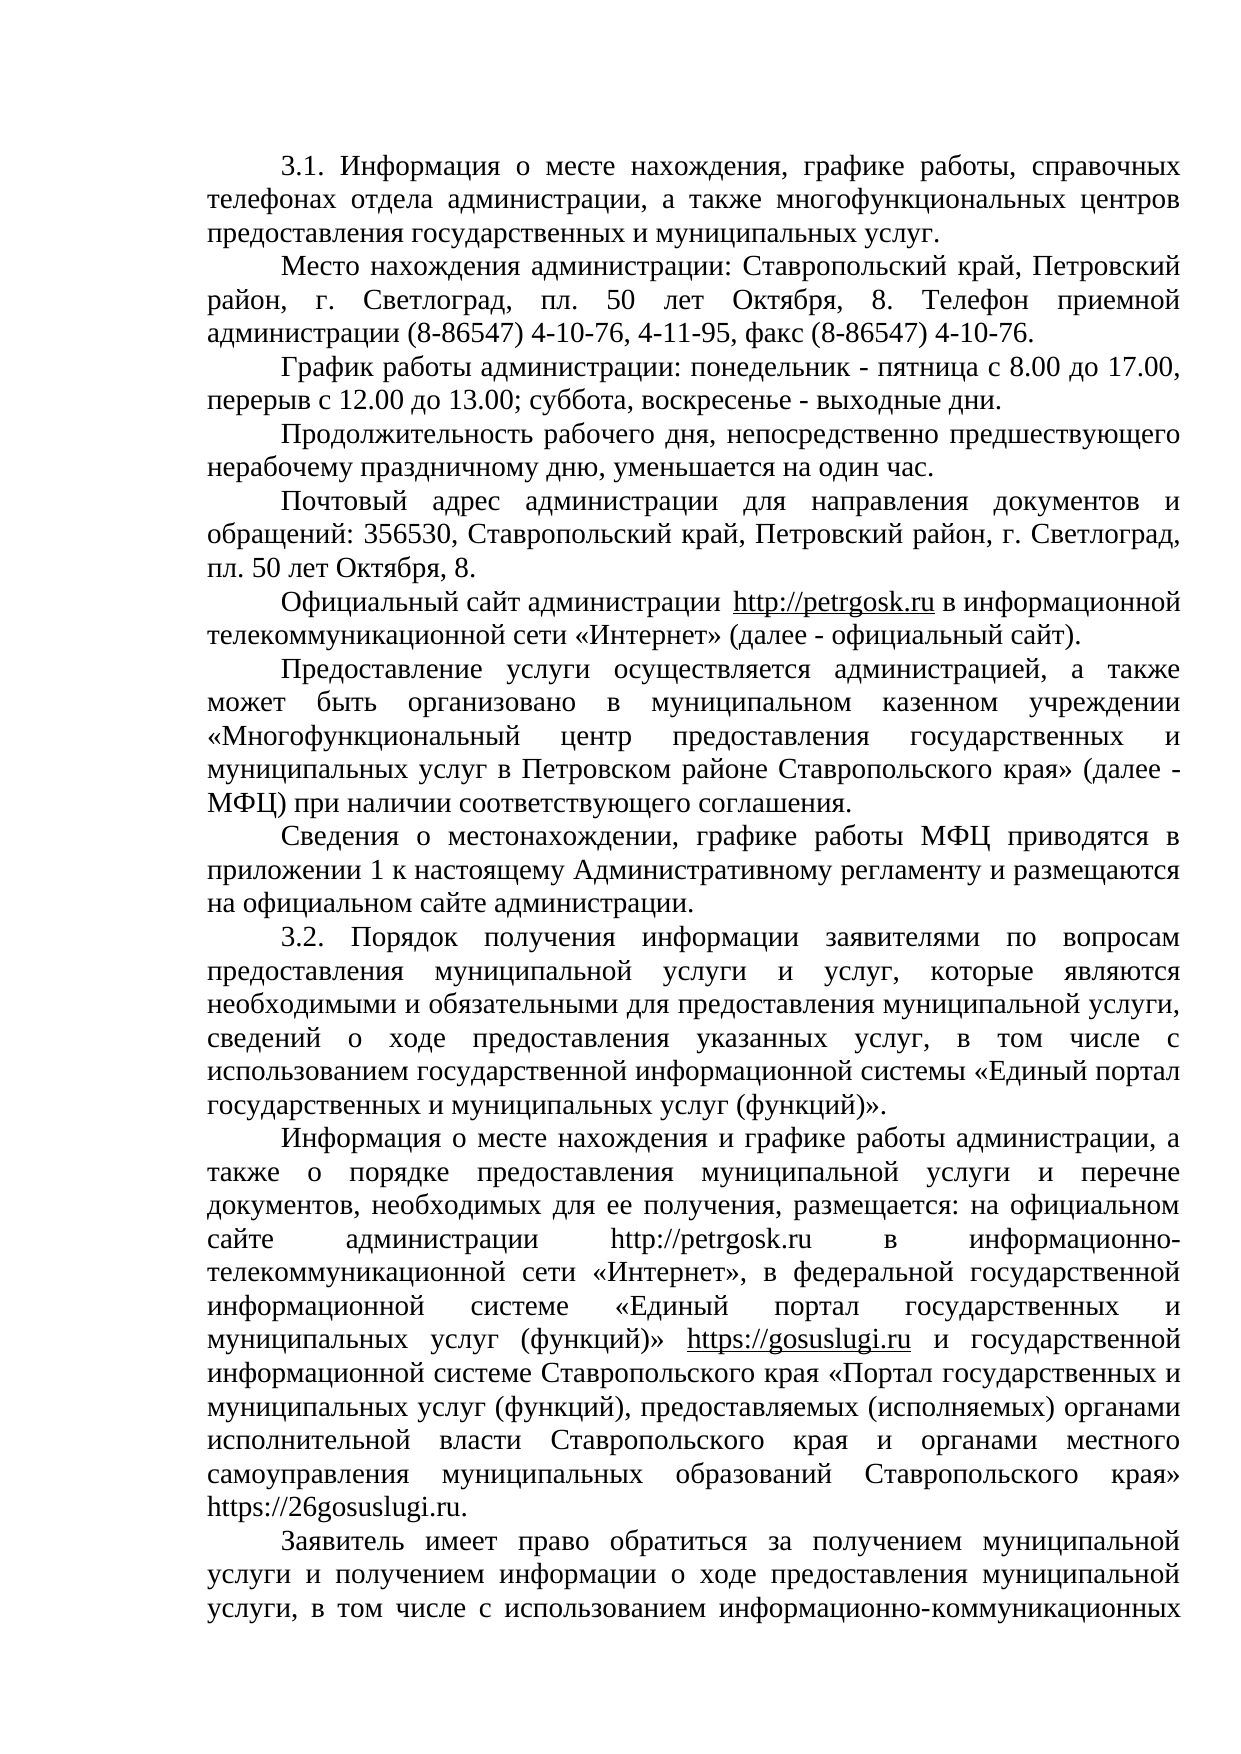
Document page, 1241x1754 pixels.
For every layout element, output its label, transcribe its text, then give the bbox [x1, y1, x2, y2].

text Предоставление услуги осуществляется администрацией, а также может быть организовано в муниципальном казенном учреждении «Многофункциональный центр предоставления государственных и муниципальных услуг в Петровском районе Ставропольского края» (далее - МФЦ) при наличии соответствующего соглашения. [207, 651, 1181, 818]
text Информация о месте нахождения и графике работы администрации, а также о порядке предоставления муниципальной услуги и перечне документов, необходимых для ее получения, размещается: на официальном сайте администрации http://petrgosk.ru в информационно-телекоммуникационной сети «Интернет», в федеральной государственной информационной системе «Единый портал государственных и муниципальных услуг (функций)» https://gosuslugi.ru и государственной информационной системе Ставропольского края «Портал государственных и муниципальных услуг (функций), предоставляемых (исполняемых) органами исполнительной власти Ставропольского края и органами местного самоуправления муниципальных образований Ставропольского края» https://26gosuslugi.ru. [207, 1120, 1181, 1523]
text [207, 1523, 1181, 1623]
text Сведения о местонахождении, графике работы МФЦ приводятся в приложении 1 к настоящему Административному регламенту и размещаются на официальном сайте администрации. [207, 818, 1181, 919]
text Почтовый адрес администрации для направления документов и обращений: 356530, Ставропольский край, Петровский район, г. Светлоград, пл. 50 лет Октября, 8. [207, 483, 1181, 584]
text Продолжительность рабочего дня, непосредственно предшествующего нерабочему праздничному дню, уменьшается на один час. [207, 416, 1181, 483]
text Место нахождения администрации: Ставропольский край, Петровский район, г. Светлоград, пл. 50 лет Октября, 8. Телефон приемной администрации (8-86547) 4-10-76, 4-11-95, факс (8-86547) 4-10-76. [207, 248, 1181, 349]
text График работы администрации: понедельник - пятница с 8.00 до 17.00, перерыв с 12.00 до 13.00; суббота, воскресенье - выходные дни. [207, 349, 1181, 416]
text Официальный сайт администрации http://petrgosk.ru в информационной телекоммуникационной сети «Интернет» (далее - официальный сайт). [207, 584, 1181, 651]
text 3.2. Порядок получения информации заявителями по вопросам предоставления муниципальной услуги и услуг, которые являются необходимыми и обязательными для предоставления муниципальной услуги, сведений о ходе предоставления указанных услуг, в том числе с использованием государственной информационной системы «Единый портал государственных и муниципальных услуг (функций)». [207, 919, 1181, 1120]
text 3.1. Информация о месте нахождения, графике работы, справочных телефонах отдела администрации, а также многофункциональных центров предоставления государственных и муниципальных услуг. [207, 148, 1181, 248]
